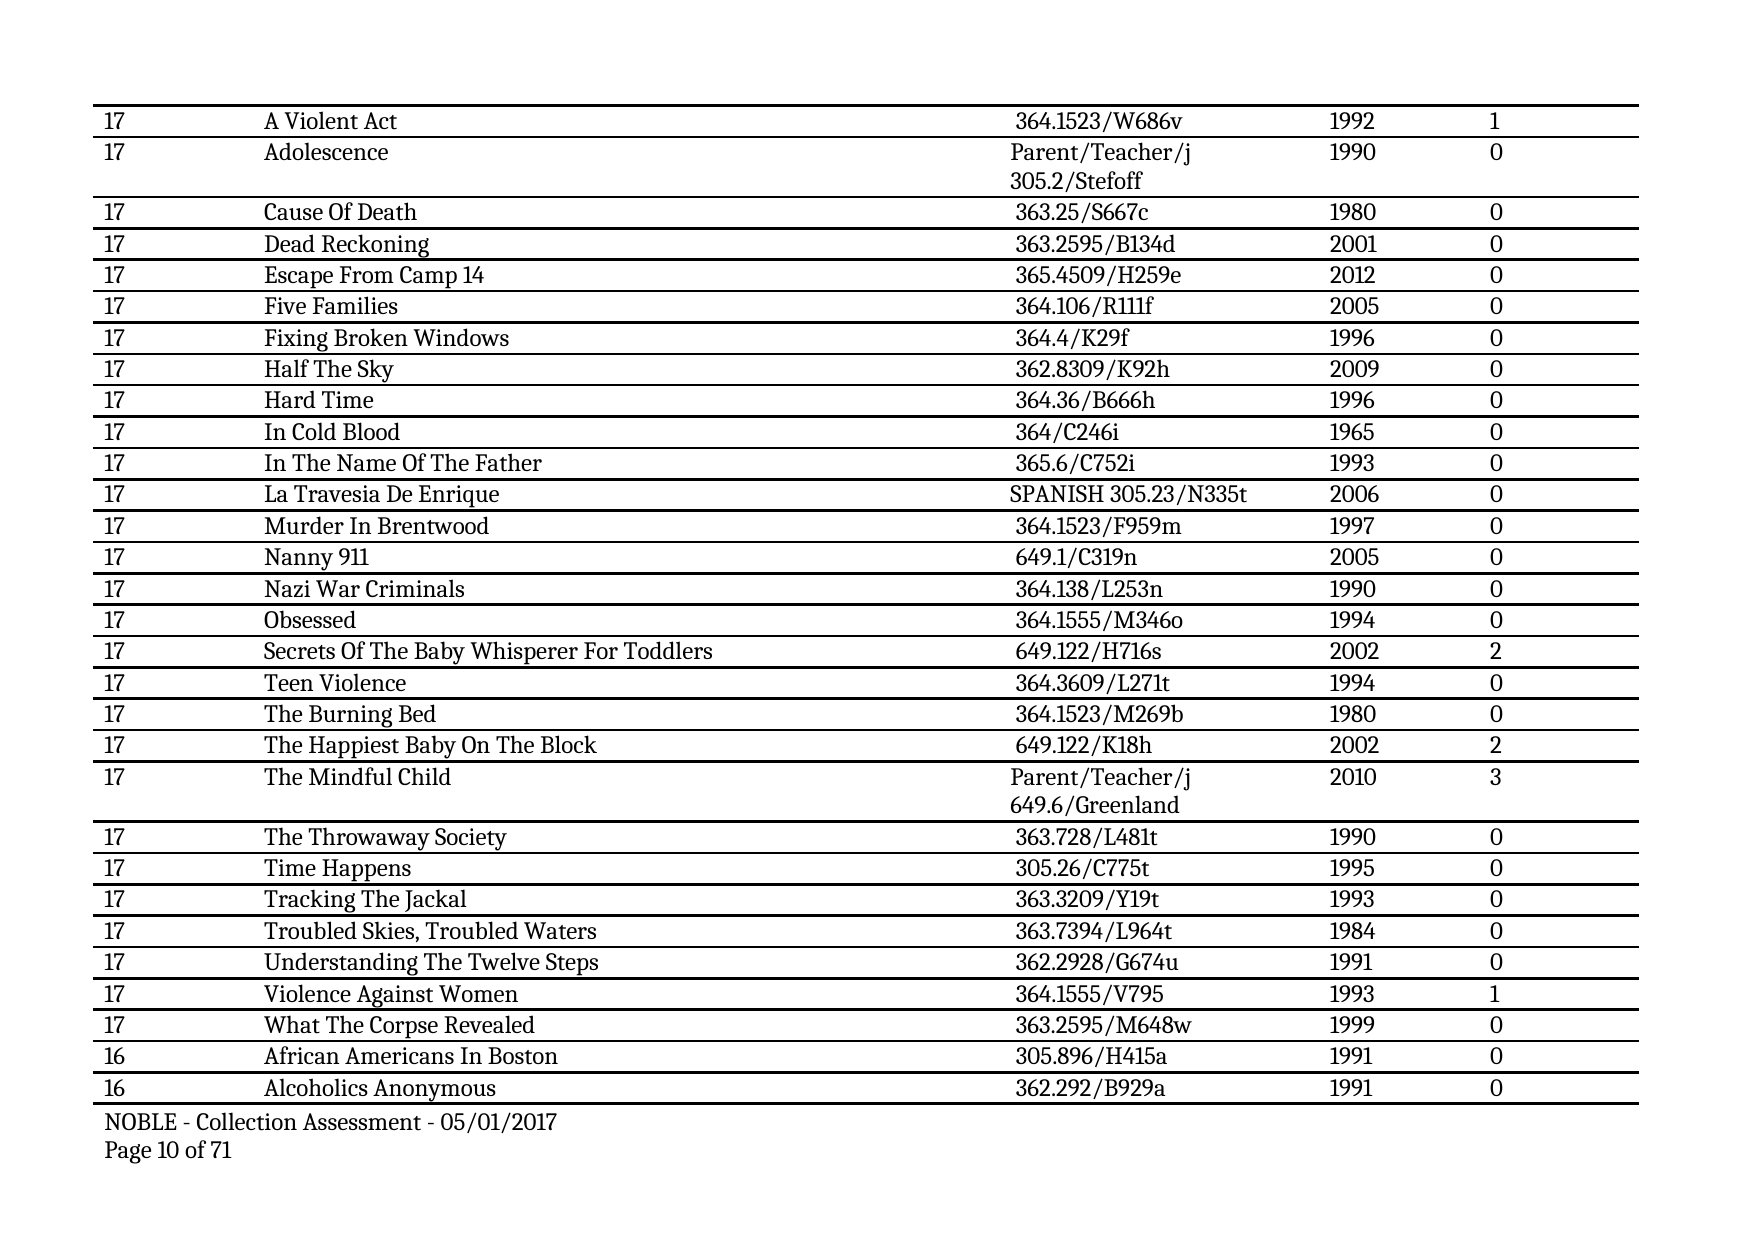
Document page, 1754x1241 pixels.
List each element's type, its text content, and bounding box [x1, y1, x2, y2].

table_cell 0 [1479, 230, 1638, 258]
table_cell The Throwaway Society [253, 823, 999, 851]
table_cell 17 [93, 700, 253, 729]
table_cell 2 [1479, 731, 1638, 760]
table_cell 0 [1479, 543, 1638, 572]
table_cell 365.4509/H259e [999, 261, 1319, 290]
table_cell 17 [93, 386, 253, 415]
table_cell 1993 [1319, 980, 1478, 1008]
table_cell 17 [93, 324, 253, 352]
table_cell 2009 [1319, 355, 1478, 384]
table_cell 0 [1479, 512, 1638, 541]
table_cell 0 [1479, 917, 1638, 946]
table_cell Alcoholics Anonymous [253, 1074, 999, 1102]
table_cell What The Corpse Revealed [253, 1011, 999, 1039]
table_cell Adolescence [253, 138, 999, 196]
table_cell 17 [93, 669, 253, 697]
table_cell 1996 [1319, 386, 1478, 415]
table_cell 17 [93, 355, 253, 384]
table_cell 0 [1479, 449, 1638, 478]
table_cell 17 [93, 198, 253, 227]
table_cell 649.122/K18h [999, 731, 1319, 760]
table_cell 17 [93, 980, 253, 1008]
table_cell 649.1/C319n [999, 543, 1319, 572]
table_cell 3 [1479, 763, 1638, 820]
table_cell 364.1523/W686v [999, 107, 1319, 136]
table_cell 364.1523/M269b [999, 700, 1319, 729]
table_cell 2002 [1319, 731, 1478, 760]
table_cell 1990 [1319, 823, 1478, 851]
table_cell 17 [93, 107, 253, 136]
table_cell 17 [93, 823, 253, 851]
table_cell 17 [93, 418, 253, 446]
table_cell 2005 [1319, 292, 1478, 321]
table_cell 2012 [1319, 261, 1478, 290]
table_cell 1980 [1319, 198, 1478, 227]
table_cell 1994 [1319, 606, 1478, 634]
table_cell 364.4/K29f [999, 324, 1319, 352]
table_cell Tracking The Jackal [253, 886, 999, 914]
table_cell 0 [1479, 1074, 1638, 1102]
table_cell 0 [1479, 854, 1638, 883]
table_cell 0 [1479, 418, 1638, 446]
table_cell 17 [93, 731, 253, 760]
table_cell 649.122/H716s [999, 637, 1319, 666]
table_cell 0 [1479, 481, 1638, 509]
table_cell 365.6/C752i [999, 449, 1319, 478]
table_cell The Burning Bed [253, 700, 999, 729]
table_cell 17 [93, 230, 253, 258]
table_cell Murder In Brentwood [253, 512, 999, 541]
table_cell Understanding The Twelve Steps [253, 948, 999, 977]
table_cell 17 [93, 763, 253, 820]
table_cell 364.1555/M346o [999, 606, 1319, 634]
table_cell Teen Violence [253, 669, 999, 697]
table_cell 0 [1479, 355, 1638, 384]
table_cell 363.2595/B134d [999, 230, 1319, 258]
table_cell 1990 [1319, 138, 1478, 196]
table_cell 363.2595/M648w [999, 1011, 1319, 1039]
table_cell Half The Sky [253, 355, 999, 384]
table_cell Nanny 911 [253, 543, 999, 572]
table_cell Time Happens [253, 854, 999, 883]
table_cell La Travesia De Enrique [253, 481, 999, 509]
table_cell 0 [1479, 669, 1638, 697]
table_cell 1997 [1319, 512, 1478, 541]
table_cell 0 [1479, 1042, 1638, 1071]
table_cell 1995 [1319, 854, 1478, 883]
table_cell 17 [93, 512, 253, 541]
table_cell The Mindful Child [253, 763, 999, 820]
table_cell 2005 [1319, 543, 1478, 572]
table_cell 1999 [1319, 1011, 1478, 1039]
table_cell Parent/Teacher/j 305.2/Stefoff [999, 138, 1319, 196]
table_cell 364.138/L253n [999, 575, 1319, 603]
table_cell 363.25/S667c [999, 198, 1319, 227]
table_cell SPANISH 305.23/N335t [999, 481, 1319, 509]
table_cell 0 [1479, 700, 1638, 729]
table_cell 364.1523/F959m [999, 512, 1319, 541]
table_cell 17 [93, 138, 253, 196]
table_cell Secrets Of The Baby Whisperer For Toddlers [253, 637, 999, 666]
table_cell 0 [1479, 886, 1638, 914]
table_cell Obsessed [253, 606, 999, 634]
table_cell 2001 [1319, 230, 1478, 258]
table_cell Five Families [253, 292, 999, 321]
table_cell 0 [1479, 823, 1638, 851]
table_cell 362.8309/K92h [999, 355, 1319, 384]
table_cell 17 [93, 886, 253, 914]
table_cell Troubled Skies, Troubled Waters [253, 917, 999, 946]
table_cell 1992 [1319, 107, 1478, 136]
table_cell 17 [93, 606, 253, 634]
table_cell Nazi War Criminals [253, 575, 999, 603]
table_cell Hard Time [253, 386, 999, 415]
table_cell The Happiest Baby On The Block [253, 731, 999, 760]
table_cell 0 [1479, 575, 1638, 603]
table_cell 0 [1479, 606, 1638, 634]
table_cell 16 [93, 1074, 253, 1102]
table_cell Cause Of Death [253, 198, 999, 227]
table_cell 1993 [1319, 449, 1478, 478]
table_cell 0 [1479, 292, 1638, 321]
table_cell 2002 [1319, 637, 1478, 666]
table_cell 17 [93, 854, 253, 883]
table_cell 0 [1479, 948, 1638, 977]
table_cell 17 [93, 261, 253, 290]
table_cell 1984 [1319, 917, 1478, 946]
table_cell 17 [93, 1011, 253, 1039]
table_cell 0 [1479, 386, 1638, 415]
table_cell 0 [1479, 261, 1638, 290]
table_cell 305.896/H415a [999, 1042, 1319, 1071]
table_cell Escape From Camp 14 [253, 261, 999, 290]
table_cell 1991 [1319, 1074, 1478, 1102]
table_cell 0 [1479, 198, 1638, 227]
table_cell 17 [93, 575, 253, 603]
table_cell 1 [1479, 980, 1638, 1008]
table_cell 1965 [1319, 418, 1478, 446]
table_cell 1 [1479, 107, 1638, 136]
table_cell 364.106/R111f [999, 292, 1319, 321]
table_cell 363.728/L481t [999, 823, 1319, 851]
table_cell 364.1555/V795 [999, 980, 1319, 1008]
table_cell 2010 [1319, 763, 1478, 820]
table_cell 17 [93, 637, 253, 666]
table_cell 0 [1479, 138, 1638, 196]
table_cell 1980 [1319, 700, 1478, 729]
table_cell 1993 [1319, 886, 1478, 914]
table_cell A Violent Act [253, 107, 999, 136]
table_cell 362.292/B929a [999, 1074, 1319, 1102]
table_cell African Americans In Boston [253, 1042, 999, 1071]
table_cell 17 [93, 481, 253, 509]
table_cell 1991 [1319, 948, 1478, 977]
table_cell 364.36/B666h [999, 386, 1319, 415]
table_cell 1990 [1319, 575, 1478, 603]
table_cell 17 [93, 543, 253, 572]
table_cell 2 [1479, 637, 1638, 666]
table_cell 1991 [1319, 1042, 1478, 1071]
table_cell 1994 [1319, 669, 1478, 697]
table_cell 17 [93, 917, 253, 946]
table_cell 17 [93, 948, 253, 977]
table_cell 363.3209/Y19t [999, 886, 1319, 914]
table_cell In Cold Blood [253, 418, 999, 446]
table_cell 364.3609/L271t [999, 669, 1319, 697]
table_cell Fixing Broken Windows [253, 324, 999, 352]
table_cell 1996 [1319, 324, 1478, 352]
table_cell In The Name Of The Father [253, 449, 999, 478]
table_cell 17 [93, 292, 253, 321]
table_cell Violence Against Women [253, 980, 999, 1008]
table_cell 16 [93, 1042, 253, 1071]
table_cell 363.7394/L964t [999, 917, 1319, 946]
table_cell 0 [1479, 324, 1638, 352]
table_cell 2006 [1319, 481, 1478, 509]
table_cell Parent/Teacher/j 649.6/Greenland [999, 763, 1319, 820]
table_cell Dead Reckoning [253, 230, 999, 258]
table_cell 17 [93, 449, 253, 478]
table_cell 362.2928/G674u [999, 948, 1319, 977]
table_cell 0 [1479, 1011, 1638, 1039]
table_cell 305.26/C775t [999, 854, 1319, 883]
table_cell 364/C246i [999, 418, 1319, 446]
